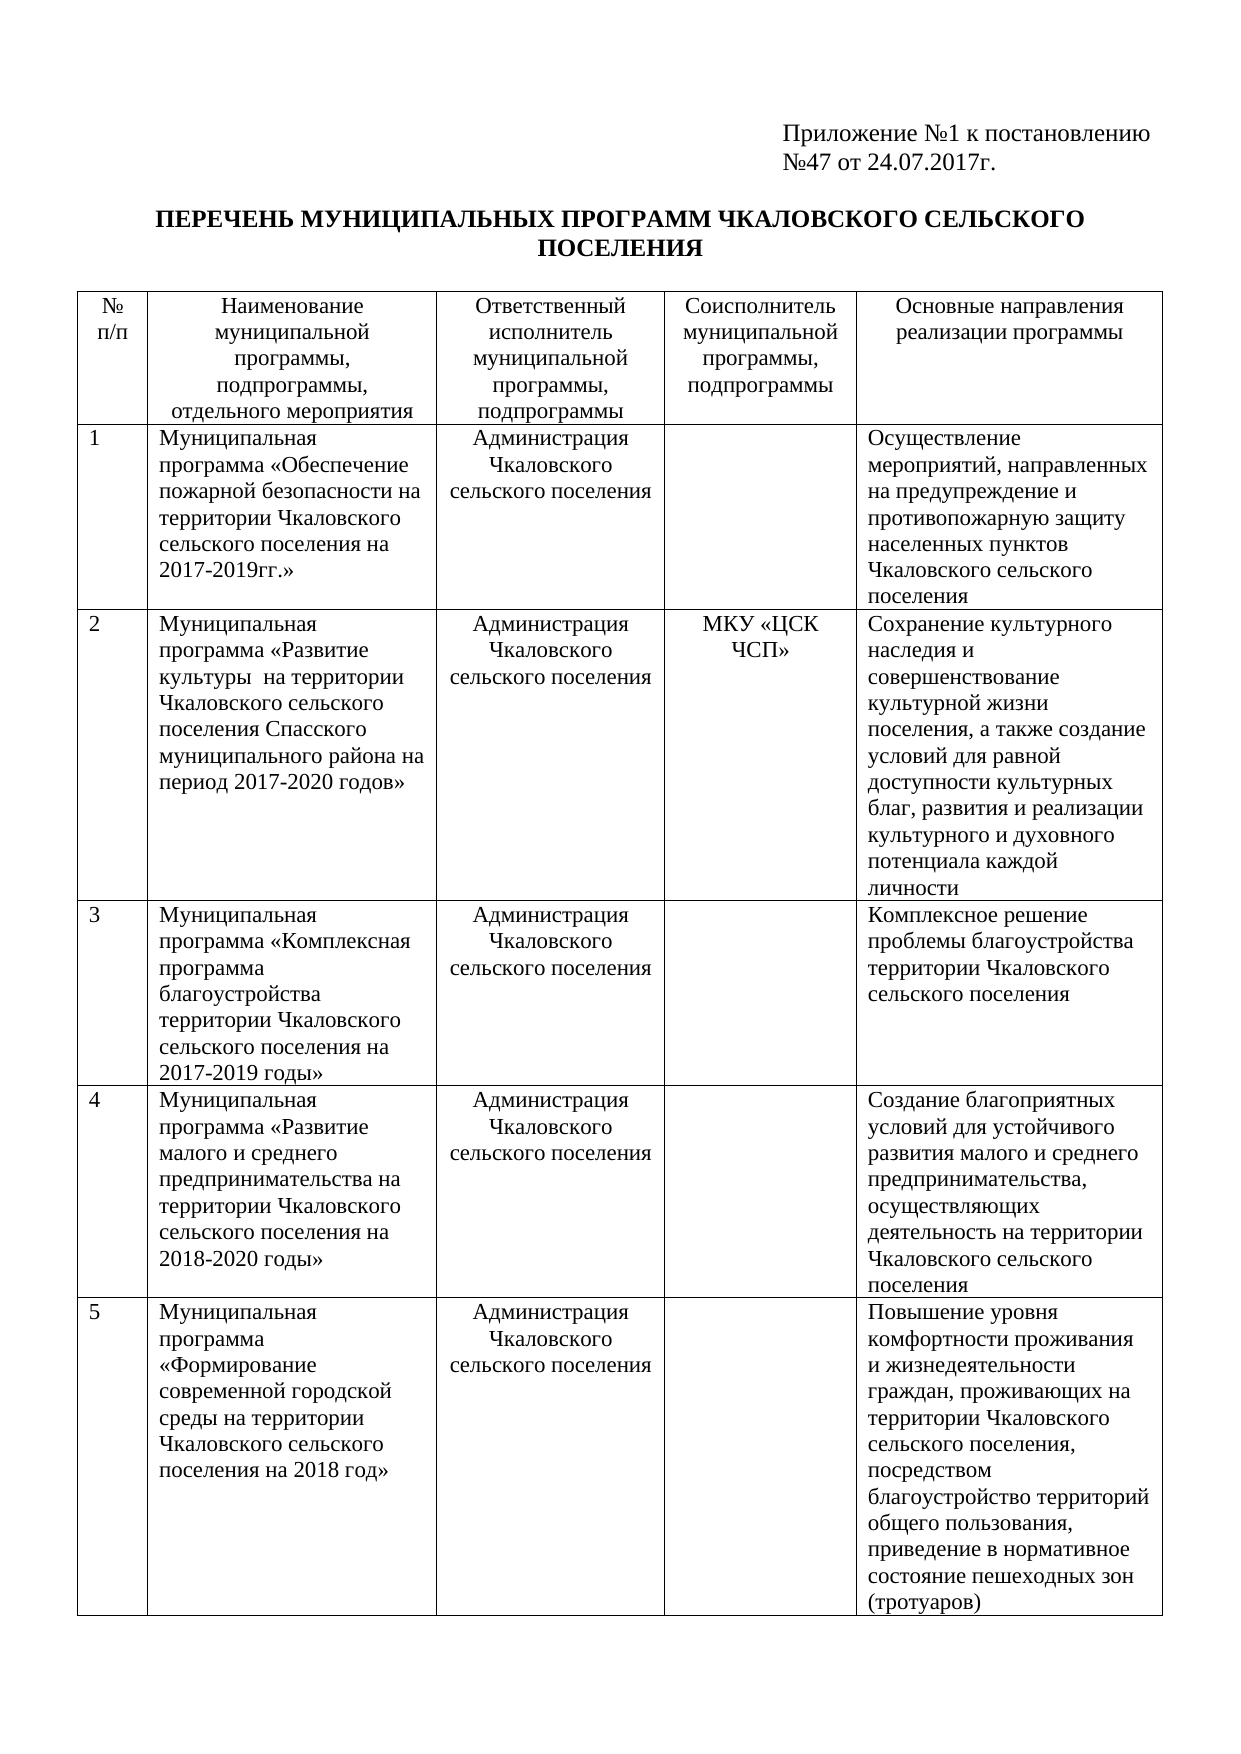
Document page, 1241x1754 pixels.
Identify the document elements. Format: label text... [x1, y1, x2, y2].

table_header Наименование муниципальной программы, подпрограммы, отдельного мероприятия [148, 292, 436, 423]
table_cell Повышение уровня комфортности проживания и жизнедеятельности граждан, проживающих на территории Чкаловского сельского поселения, посредством благоустройство территорий общего пользования, приведение в нормативное состояние пешеходных зон (тротуаров) [857, 1298, 1162, 1614]
table_cell Осуществление мероприятий, направленных на предупреждение и противопожарную защиту населенных пунктов Чкаловского сельского поселения [857, 425, 1162, 609]
text Приложение №1 к постановлению [89, 118, 1152, 147]
table_cell 1 [78, 425, 147, 609]
table_cell [665, 1086, 856, 1297]
table_cell Муниципальная программа «Обеспечение пожарной безопасности на территории Чкаловского сельского поселения на 2017-2019гг.» [148, 425, 436, 609]
table_header Основные направления реализации программы [857, 292, 1162, 423]
text №47 от 24.07.2017г. [89, 147, 1152, 176]
table_cell Муниципальная программа «Развитие культуры на территории Чкаловского сельского поселения Спасского муниципального района на период 2017-2020 годов» [148, 610, 436, 900]
table_cell Муниципальная программа «Комплексная программа благоустройства территории Чкаловского сельского поселения на 2017-2019 годы» [148, 901, 436, 1085]
table_cell Администрация Чкаловского сельского поселения [437, 1086, 664, 1297]
table_header Соисполнитель муниципальной программы, подпрограммы [665, 292, 856, 423]
table_cell Муниципальная программа «Развитие малого и среднего предпринимательства на территории Чкаловского сельского поселения на 2018-2020 годы» [148, 1086, 436, 1297]
table_cell Муниципальная программа «Формирование современной городской среды на территории Чкаловского сельского поселения на 2018 год» [148, 1298, 436, 1614]
text ПЕРЕЧЕНЬ МУНИЦИПАЛЬНЫХ ПРОГРАММ ЧКАЛОВСКОГО СЕЛЬСКОГО ПОСЕЛЕНИЯ [89, 204, 1152, 262]
table_header № п/п [78, 292, 147, 423]
table_cell Сохранение культурного наследия и совершенствование культурной жизни поселения, а также создание условий для равной доступности культурных благ, развития и реализации культурного и духовного потенциала каждой личности [857, 610, 1162, 900]
table_cell Администрация Чкаловского сельского поселения [437, 610, 664, 900]
table_cell Администрация Чкаловского сельского поселения [437, 1298, 664, 1614]
table_cell [665, 425, 856, 609]
table_cell Создание благоприятных условий для устойчивого развития малого и среднего предпринимательства, осуществляющих деятельность на территории Чкаловского сельского поселения [857, 1086, 1162, 1297]
table_cell Комплексное решение проблемы благоустройства территории Чкаловского сельского поселения [857, 901, 1162, 1085]
table_cell Администрация Чкаловского сельского поселения [437, 425, 664, 609]
table_cell 2 [78, 610, 147, 900]
table_cell 3 [78, 901, 147, 1085]
table_header Ответственный исполнитель муниципальной программы, подпрограммы [437, 292, 664, 423]
table_cell МКУ «ЦСК ЧСП» [665, 610, 856, 900]
table_cell [665, 901, 856, 1085]
table_cell 4 [78, 1086, 147, 1297]
table_cell [665, 1298, 856, 1614]
table_cell 5 [78, 1298, 147, 1614]
table_cell Администрация Чкаловского сельского поселения [437, 901, 664, 1085]
